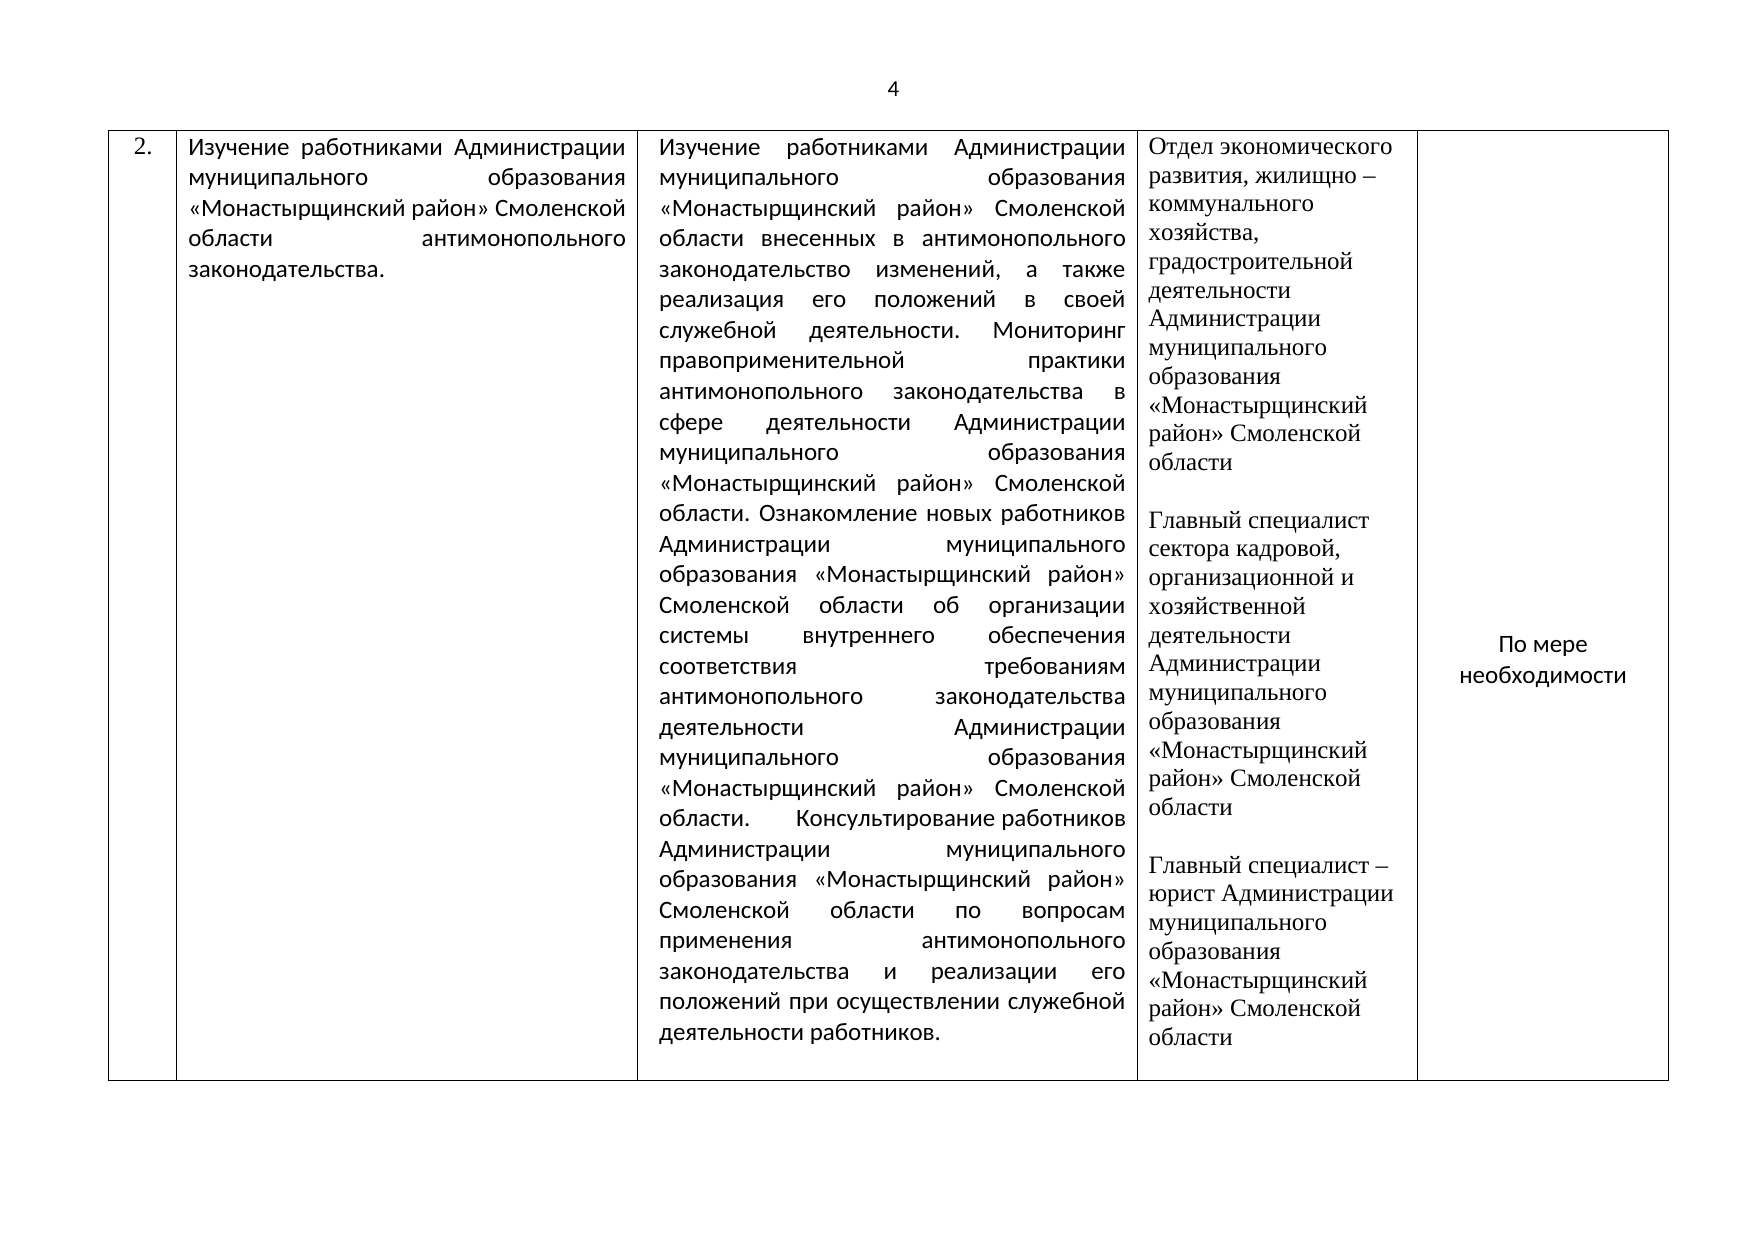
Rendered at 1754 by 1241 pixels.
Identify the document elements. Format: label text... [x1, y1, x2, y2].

table_cell Изучение работниками Администрации муниципального образования «Монастырщинский район» Смоленской области антимонопольного законодательства. [177, 131, 637, 1080]
table_cell По мере необходимости [1418, 131, 1668, 1080]
table_cell Изучение работниками Администрации муниципального образования «Монастырщинский район» Смоленской области внесенных в антимонопольного законодательство изменений, а также реализация его положений в своей служебной деятельности. Мониторинг правоприменительной практики антимонопольного законодательства в сфере деятельности Администрации муниципального образования «Монастырщинский район» Смоленской области. Ознакомление новых работников Администрации муниципального образования «Монастырщинский район» Смоленской области об организации системы внутреннего обеспечения соответствия требованиям антимонопольного законодательства деятельности Администрации муниципального образования «Монастырщинский район» Смоленской области. Консультирование работников Администрации муниципального образования «Монастырщинский район» Смоленской области по вопросам применения антимонопольного законодательства и реализации его положений при осуществлении служебной деятельности работников. [638, 131, 1137, 1080]
table_cell Отдел экономического развития, жилищно – коммунального хозяйства, градостроительной деятельности Администрации муниципального образования «Монастырщинский район» Смоленской области Главный специалист сектора кадровой, организационной и хозяйственной деятельности Администрации муниципального образования «Монастырщинский район» Смоленской области Главный специалист – юрист Администрации муниципального образования «Монастырщинский район» Смоленской области [1138, 131, 1417, 1080]
table_cell 2. [109, 131, 176, 1080]
